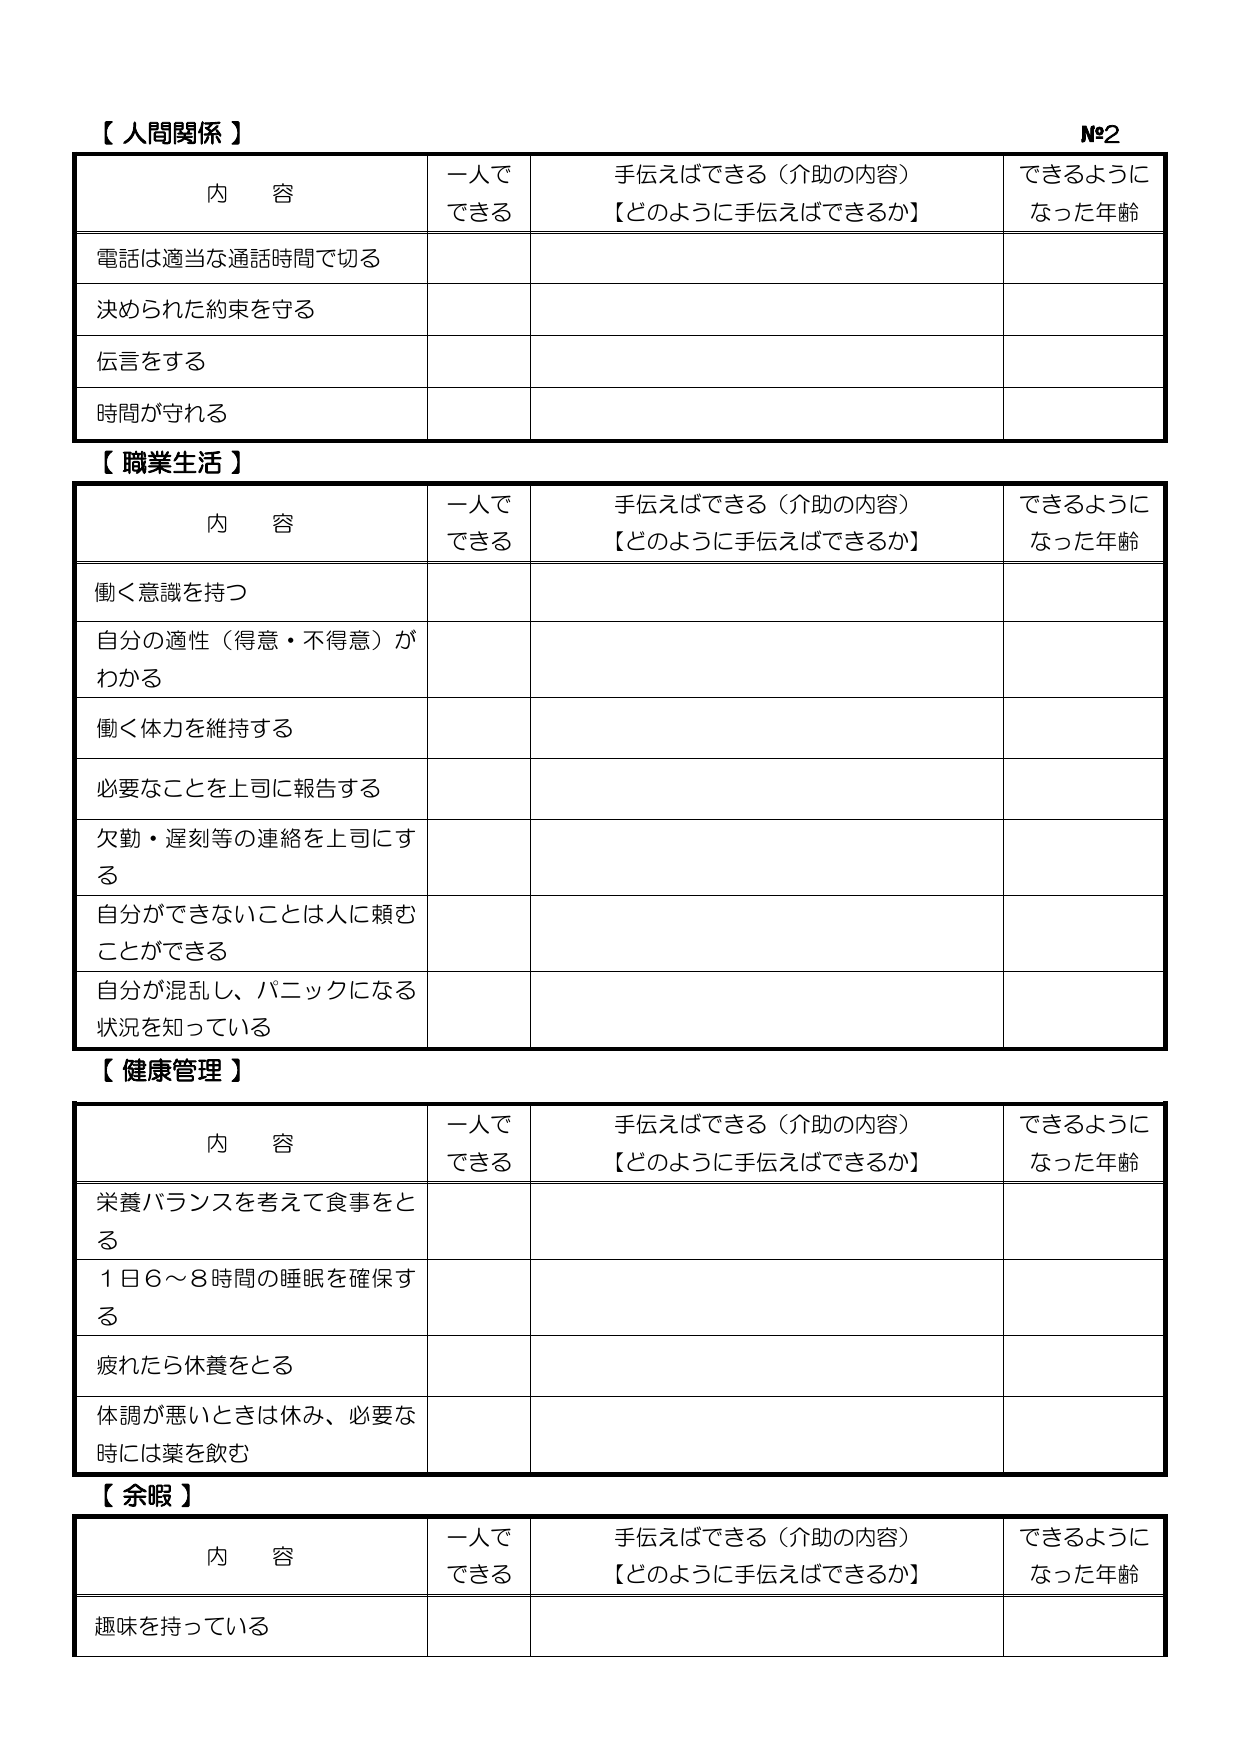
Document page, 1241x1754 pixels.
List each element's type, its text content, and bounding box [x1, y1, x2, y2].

table_header できるようになった年齢 [1004, 1106, 1163, 1181]
table_cell [428, 1260, 530, 1335]
table_cell [1004, 759, 1163, 818]
table_cell [1004, 896, 1163, 971]
table_header 一人でできる [428, 156, 530, 231]
text 【 健康管理 】 [89, 1051, 1152, 1089]
table_cell [428, 1397, 530, 1472]
table_cell 自分が混乱し、パニックになる状況を知っている [77, 972, 427, 1047]
table_cell [531, 759, 1003, 818]
table_header 一人でできる [428, 1106, 530, 1181]
table_cell 働く体力を維持する [77, 698, 427, 758]
table_cell [428, 564, 530, 621]
table_cell 体調が悪いときは休み、必要な時には薬を飲む [77, 1397, 427, 1472]
table_cell [428, 622, 530, 697]
table_cell 自分ができないことは人に頼むことができる [77, 896, 427, 971]
table_header 一人でできる [428, 1519, 530, 1594]
table_cell [1004, 564, 1163, 621]
table_cell [531, 820, 1003, 894]
table_cell [531, 698, 1003, 758]
table_header 手伝えばできる（介助の内容） 【どのように手伝えばできるか】 [531, 156, 1003, 231]
table_header できるようになった年齢 [1004, 1519, 1163, 1594]
table_cell [428, 820, 530, 894]
table_cell [531, 972, 1003, 1047]
table_cell 電話は適当な通話時間で切る [77, 234, 427, 283]
table_cell [531, 1184, 1003, 1259]
table_cell [428, 698, 530, 758]
table_cell [1004, 698, 1163, 758]
table_cell [531, 1260, 1003, 1335]
table_cell [1004, 820, 1163, 894]
table_cell [428, 336, 530, 387]
table_cell [1004, 388, 1163, 439]
table_cell 栄養バランスを考えて食事をとる [77, 1184, 427, 1259]
table_cell [428, 896, 530, 971]
table_cell 疲れたら休養をとる [77, 1336, 427, 1396]
table_header 手伝えばできる（介助の内容） 【どのように手伝えばできるか】 [531, 1519, 1003, 1594]
table_header 手伝えばできる（介助の内容） 【どのように手伝えばできるか】 [531, 486, 1003, 561]
table_cell [531, 1597, 1003, 1656]
table_cell [428, 1597, 530, 1656]
table_cell [531, 234, 1003, 283]
table_cell 時間が守れる [77, 388, 427, 439]
table_cell 決められた約束を守る [77, 284, 427, 335]
table_cell [1004, 1397, 1163, 1472]
table_cell [428, 759, 530, 818]
table_cell [1004, 622, 1163, 697]
table_cell [428, 1184, 530, 1259]
table_cell [428, 388, 530, 439]
table_header できるようになった年齢 [1004, 486, 1163, 561]
table_cell [1004, 1597, 1163, 1656]
table_cell [531, 388, 1003, 439]
table_cell [428, 234, 530, 283]
table_cell [428, 1336, 530, 1396]
table_cell [531, 284, 1003, 335]
table_header できるようになった年齢 [1004, 156, 1163, 231]
table_cell 自分の適性（得意・不得意）がわかる [77, 622, 427, 697]
table_cell [1004, 284, 1163, 335]
table_cell 働く意識を持つ [77, 564, 427, 621]
table_cell [531, 336, 1003, 387]
table_cell [1004, 336, 1163, 387]
table_cell [1004, 1184, 1163, 1259]
table_header 内 容 [77, 1106, 427, 1181]
table_cell 伝言をする [77, 336, 427, 387]
table_cell [531, 1397, 1003, 1472]
table_cell [1004, 972, 1163, 1047]
table_cell 欠勤・遅刻等の連絡を上司にする [77, 820, 427, 894]
table_header 内 容 [77, 1519, 427, 1594]
table_cell 必要なことを上司に報告する [77, 759, 427, 818]
table_header 内 容 [77, 486, 427, 561]
table_cell [531, 622, 1003, 697]
table_header 内 容 [77, 156, 427, 231]
table_cell [1004, 1260, 1163, 1335]
table_cell [1004, 234, 1163, 283]
table_cell [531, 1336, 1003, 1396]
text 【 職業生活 】 [89, 443, 1152, 481]
table_cell １日６～８時間の睡眠を確保する [77, 1260, 427, 1335]
text 【 余暇 】 [89, 1477, 1152, 1514]
table_cell [531, 564, 1003, 621]
table_cell [531, 896, 1003, 971]
table_header 一人でできる [428, 486, 530, 561]
table_header 手伝えばできる（介助の内容） 【どのように手伝えばできるか】 [531, 1106, 1003, 1181]
table_cell [428, 284, 530, 335]
text 【 人間関係 】 №2 [89, 114, 1152, 152]
table_cell [428, 972, 530, 1047]
table_cell [1004, 1336, 1163, 1396]
table_cell 趣味を持っている [77, 1597, 427, 1656]
